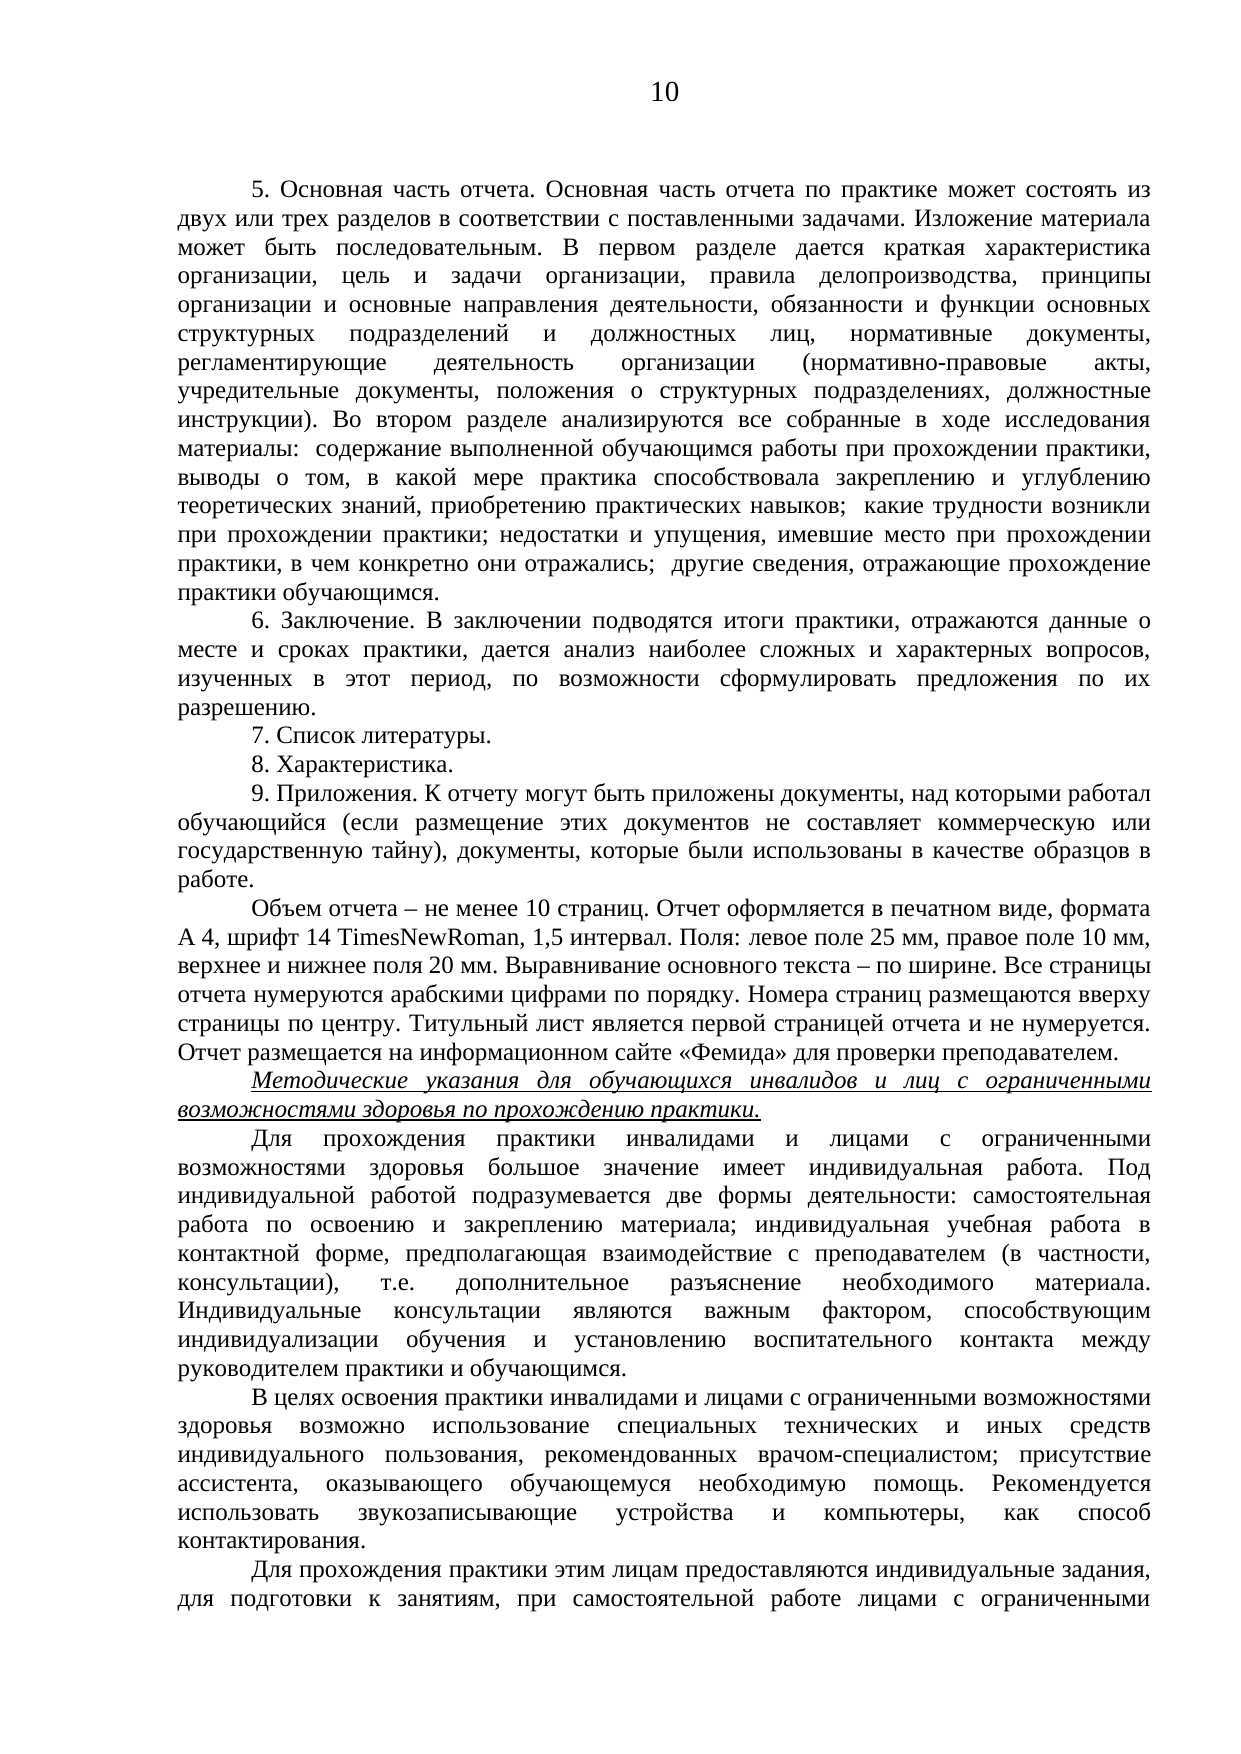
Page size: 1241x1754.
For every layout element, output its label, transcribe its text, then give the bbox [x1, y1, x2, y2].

text Для прохождения практики инвалидами и лицами с ограниченными возможностями здоровья большое значение имеет индивидуальная работа. Под индивидуальной работой подразумевается две формы деятельности: самостоятельная работа по освоению и закреплению материала; индивидуальная учебная работа в контактной форме, предполагающая взаимодействие с преподавателем (в частности, консультации), т.е. дополнительное разъяснение необходимого материала. Индивидуальные консультации являются важным фактором, способствующим индивидуализации обучения и установлению воспитательного контакта между руководителем практики и обучающимся. [177, 1123, 1152, 1382]
text Методические указания для обучающихся инвалидов и лиц с ограниченными возможностями здоровья по прохождению практики. [177, 1066, 1152, 1123]
text 5. Основная часть отчета. Основная часть отчета по практике может состоять из двух или трех разделов в соответствии с поставленными задачами. Изложение материала может быть последовательным. В первом разделе дается краткая характеристика организации, цель и задачи организации, правила делопроизводства, принципы организации и основные направления деятельности, обязанности и функции основных структурных подразделений и должностных лиц, нормативные документы, регламентирующие деятельность организации (нормативно-правовые акты, учредительные документы, положения о структурных подразделениях, должностные инструкции). Во втором разделе анализируются все собранные в ходе исследования материалы: содержание выполненной обучающимся работы при прохождении практики, выводы о том, в какой мере практика способствовала закреплению и углублению теоретических знаний, приобретению практических навыков; какие трудности возникли при прохождении практики; недостатки и упущения, имевшие место при прохождении практики, в чем конкретно они отражались; другие сведения, отражающие прохождение практики обучающимся. [177, 174, 1152, 606]
text 9. Приложения. К отчету могут быть приложены документы, над которыми работал обучающийся (если размещение этих документов не составляет коммерческую или государственную тайну), документы, которые были использованы в качестве образцов в работе. [177, 778, 1152, 893]
text 7. Список литературы. [177, 721, 1152, 749]
text 8. Характеристика. [177, 749, 1152, 778]
text Объем отчета – не менее 10 страниц. Отчет оформляется в печатном виде, формата А 4, шрифт 14 TimesNewRoman, 1,5 интервал. Поля: левое поле 25 мм, правое поле 10 мм, верхнее и нижнее поля 20 мм. Выравнивание основного текста – по ширине. Все страницы отчета нумеруются арабскими цифрами по порядку. Номера страниц размещаются вверху страницы по центру. Титульный лист является первой страницей отчета и не нумеруется. Отчет размещается на информационном сайте «Фемида» для проверки преподавателем. [177, 893, 1152, 1066]
text 6. Заключение. В заключении подводятся итоги практики, отражаются данные о месте и сроках практики, дается анализ наиболее сложных и характерных вопросов, изученных в этот период, по возможности сформулировать предложения по их разрешению. [177, 606, 1152, 721]
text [177, 1554, 1152, 1612]
text В целях освоения практики инвалидами и лицами с ограниченными возможностями здоровья возможно использование специальных технических и иных средств индивидуального пользования, рекомендованных врачом-специалистом; присутствие ассистента, оказывающего обучающемуся необходимую помощь. Рекомендуется использовать звукозаписывающие устройства и компьютеры, как способ контактирования. [177, 1382, 1152, 1554]
